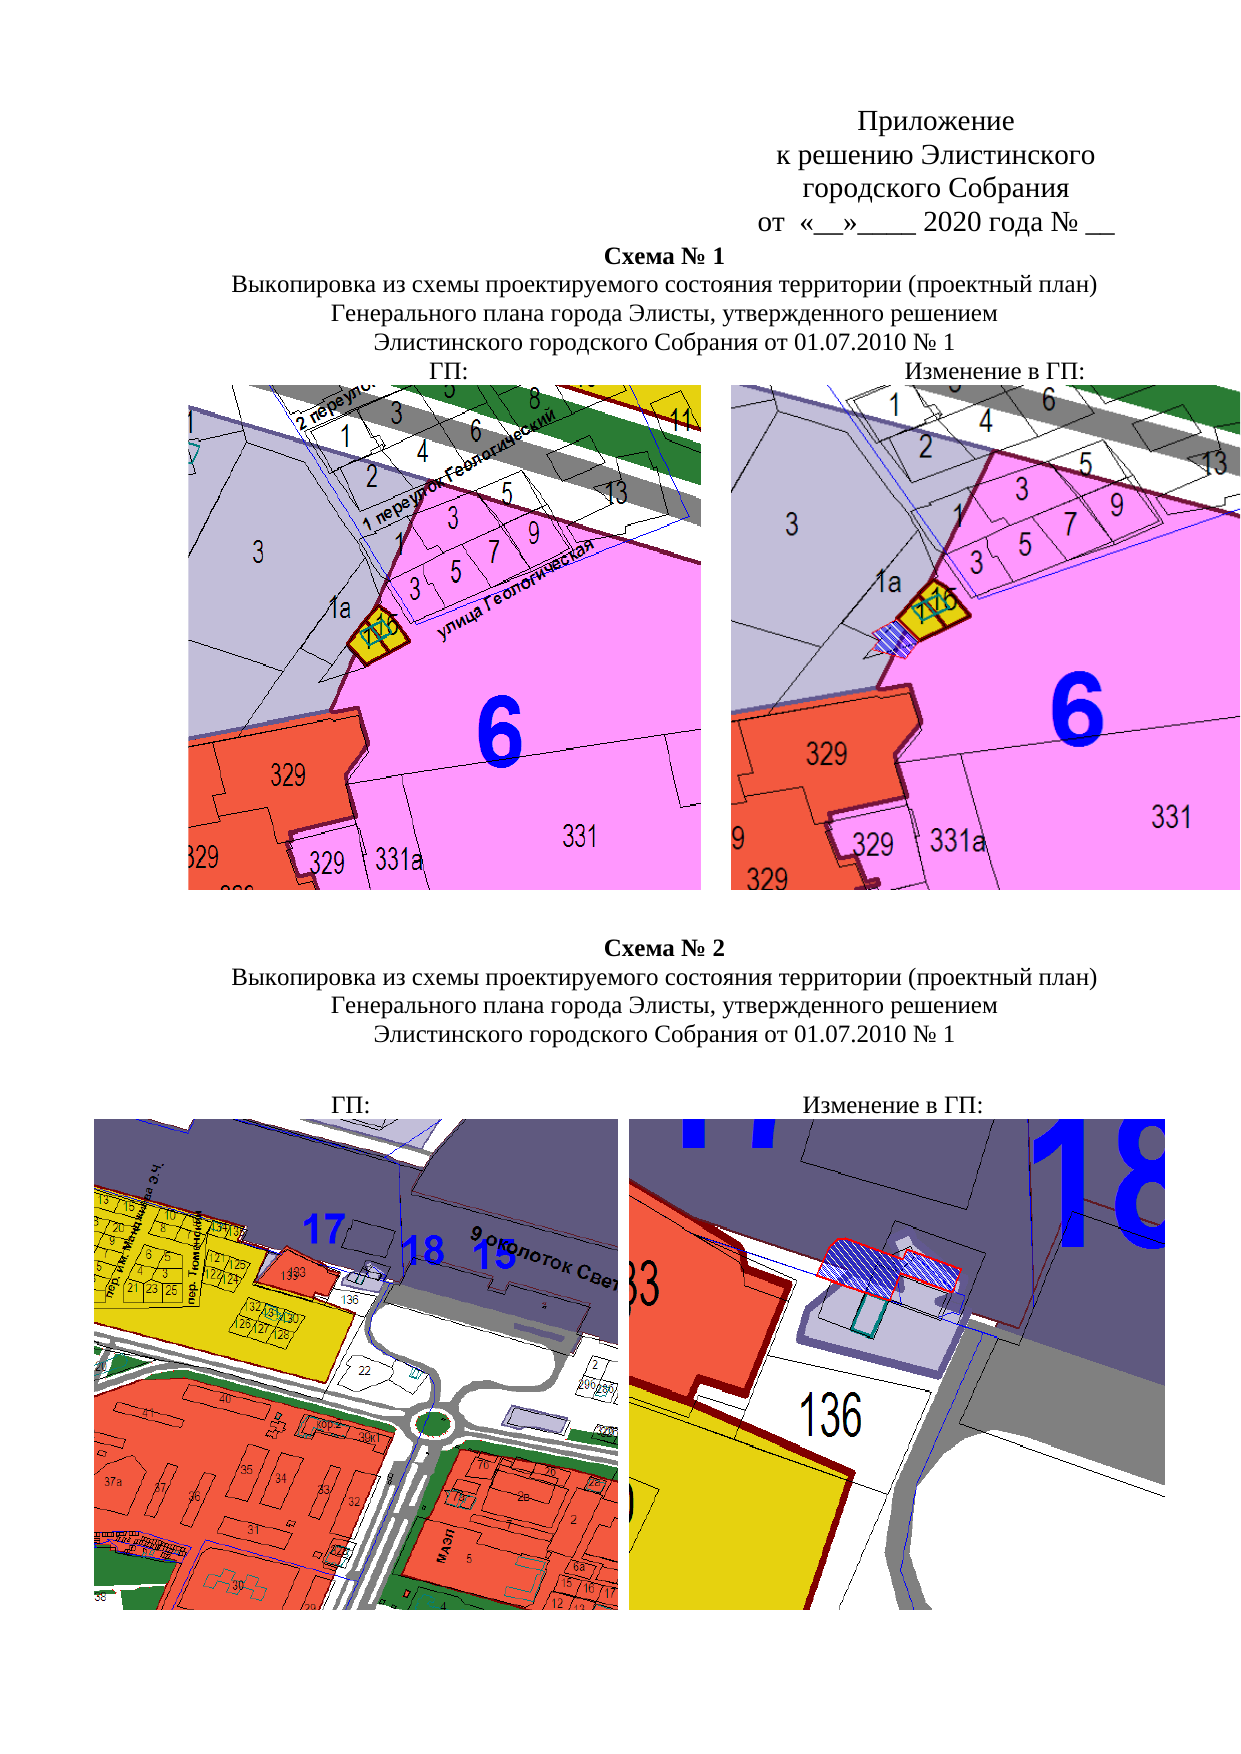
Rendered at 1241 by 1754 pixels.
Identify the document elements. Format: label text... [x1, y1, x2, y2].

table_header ГП: [177, 356, 720, 385]
picture [188, 385, 701, 890]
table_cell [618, 1119, 1168, 1638]
table_header Приложение к решению Элистинского городского Собрания от «__»____ 2020 года № __ [724, 104, 1148, 241]
list Выкопировка из схемы проектируемого состояния территории (проектный план) [177, 962, 1152, 991]
text Выкопировка из схемы проектируемого состояния территории (проектный план) [177, 269, 1152, 298]
list Схема № 2 [177, 933, 1152, 962]
text Элистинского городского Собрания от 01.07.2010 № 1 [177, 327, 1152, 356]
table_cell [177, 385, 720, 899]
table_cell [720, 385, 1240, 899]
text Генерального плана города Элисты, утвержденного решением [177, 298, 1152, 327]
picture [731, 385, 1241, 890]
table_cell [83, 1119, 618, 1638]
list Элистинского городского Собрания от 01.07.2010 № 1 [177, 1019, 1152, 1048]
list Генерального плана города Элисты, утвержденного решением [177, 991, 1152, 1019]
picture [94, 1119, 618, 1610]
table_header Изменение в ГП: [720, 356, 1240, 385]
table_header ГП: [83, 1090, 618, 1119]
table_header Изменение в ГП: [618, 1090, 1168, 1119]
picture [629, 1119, 1165, 1610]
text Схема № 1 [177, 241, 1152, 269]
